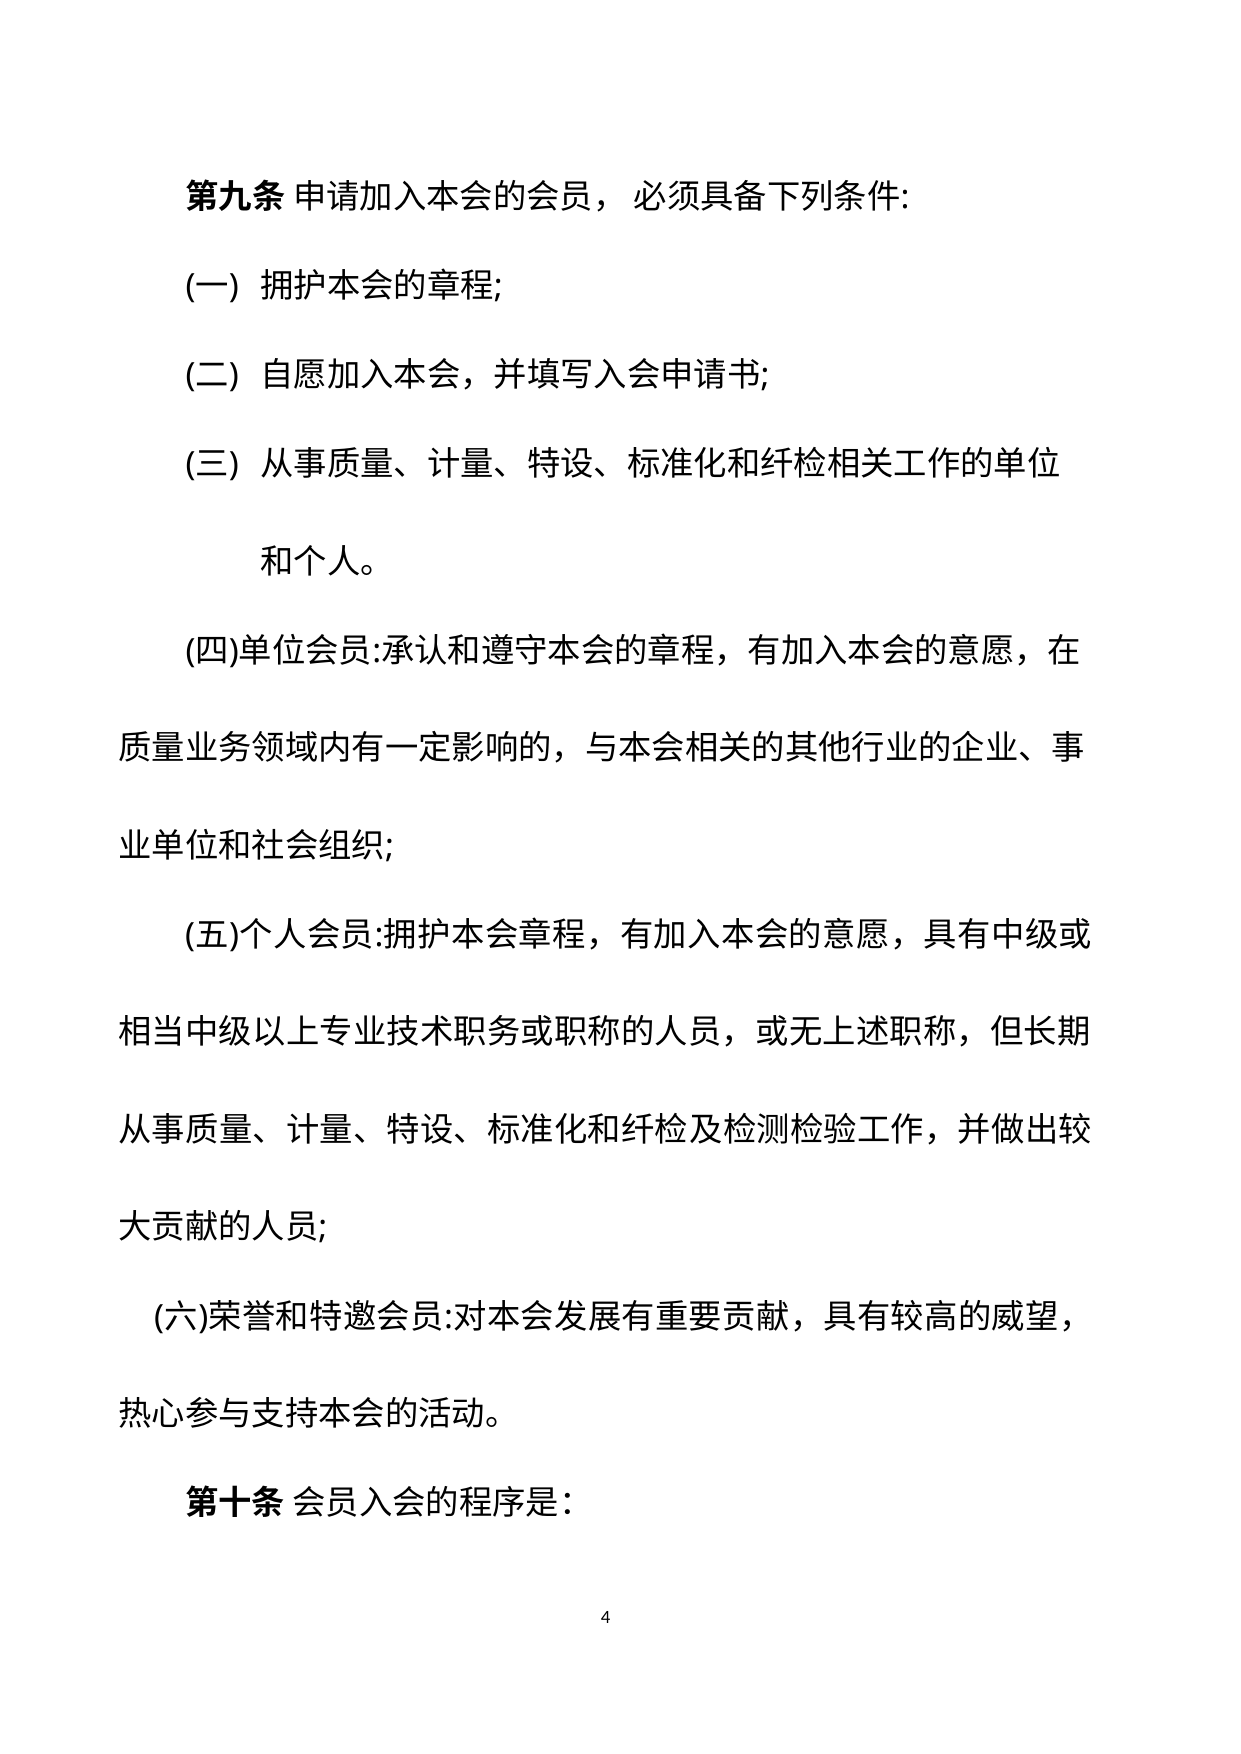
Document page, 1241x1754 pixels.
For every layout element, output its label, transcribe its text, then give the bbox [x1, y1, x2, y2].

text (五)个人会员:拥护本会章程，有加入本会的意愿，具有中级或相当中级以上专业技术职务或职称的人员，或无上述职称，但长期从事质量、计量、特设、标准化和纤检及检测检验工作，并做出较大贡献的人员; [118, 899, 1092, 1257]
text 第九条 申请加入本会的会员， 必须具备下列条件: [118, 161, 1092, 226]
list 自愿加入本会，并填写入会申请书; [185, 339, 1092, 404]
list 拥护本会的章程; [185, 250, 1092, 315]
text 第十条 会员入会的程序是： [118, 1468, 1092, 1533]
list 从事质量、计量、特设、标准化和纤检相关工作的单位和个人。 [185, 429, 1092, 591]
text (六)荣誉和特邀会员:对本会发展有重要贡献，具有较高的威望，热心参与支持本会的活动。 [118, 1281, 1092, 1444]
text (四)单位会员:承认和遵守本会的章程，有加入本会的意愿，在质量业务领域内有一定影响的，与本会相关的其他行业的企业、事业单位和社会组织; [118, 615, 1092, 875]
